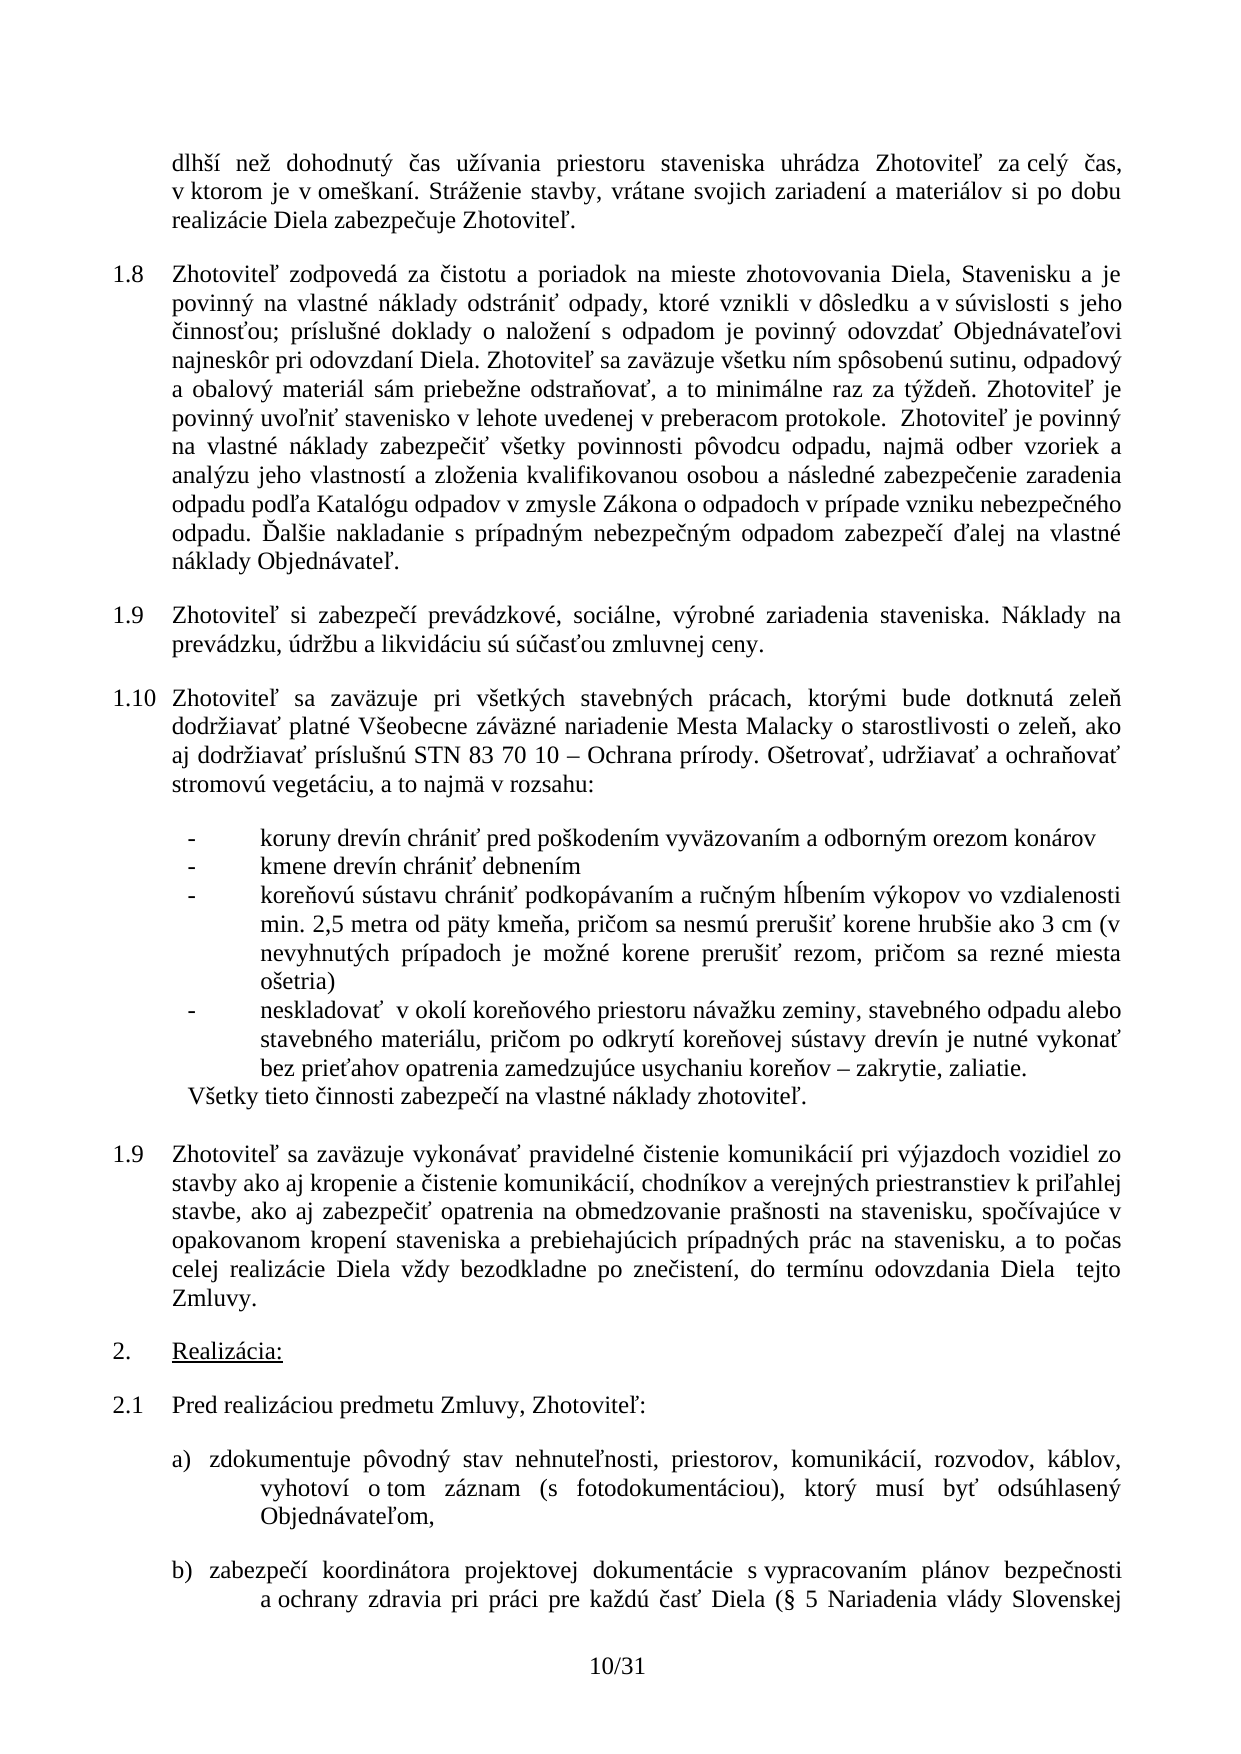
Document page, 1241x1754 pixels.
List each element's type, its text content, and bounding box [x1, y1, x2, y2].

list zdokumentuje pôvodný stav nehnuteľnosti, priestorov, komunikácií, rozvodov, káblov, vyhotoví o tom záznam (s fotodokumentáciou), ktorý musí byť odsúhlasený Objednávateľom, [172, 1444, 1122, 1530]
text - kmene drevín chrániť debnením [187, 851, 1122, 880]
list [112, 148, 1122, 234]
list Realizácia: [112, 1336, 1122, 1365]
list Zhotoviteľ si zabezpečí prevádzkové, sociálne, výrobné zariadenia staveniska. Náklady na prevádzku, údržbu a likvidáciu sú súčasťou zmluvnej ceny. [112, 600, 1122, 658]
text - neskladovať v okolí koreňového priestoru návažku zeminy, stavebného odpadu alebo stavebného materiálu, pričom po odkrytí koreňovej sústavy drevín je nutné vykonať bez prieťahov opatrenia zamedzujúce usychaniu koreňov – zakrytie, zaliatie. [187, 995, 1122, 1081]
text 1.9 Zhotoviteľ sa zaväzuje vykonávať pravidelné čistenie komunikácií pri výjazdoch vozidiel zo stavby ako aj kropenie a čistenie komunikácií, chodníkov a verejných priestranstiev k priľahlej stavbe, ako aj zabezpečiť opatrenia na obmedzovanie prašnosti na stavenisku, spočívajúce v opakovanom kropení staveniska a prebiehajúcich prípadných prác na stavenisku, a to počas celej realizácie Diela vždy bezodkladne po znečistení, do termínu odovzdania Diela tejto Zmluvy. [112, 1139, 1122, 1311]
list Pred realizáciou predmetu Zmluvy, Zhotoviteľ: [112, 1390, 1122, 1419]
text - koreňovú sústavu chrániť podkopávaním a ručným hĺbením výkopov vo vzdialenosti min. 2,5 metra od päty kmeňa, pričom sa nesmú prerušiť korene hrubšie ako 3 cm (v nevyhnutých prípadoch je možné korene prerušiť rezom, pričom sa rezné miesta ošetria) [187, 880, 1122, 995]
list Zhotoviteľ zodpovedá za čistotu a poriadok na mieste zhotovovania Diela, Stavenisku a je povinný na vlastné náklady odstrániť odpady, ktoré vznikli v dôsledku a v súvislosti s jeho činnosťou; príslušné doklady o naložení s odpadom je povinný odovzdať Objednávateľovi najneskôr pri odovzdaní Diela. Zhotoviteľ sa zaväzuje všetku ním spôsobenú sutinu, odpadový a obalový materiál sám priebežne odstraňovať, a to minimálne raz za týždeň. Zhotoviteľ je povinný uvoľniť stavenisko v lehote uvedenej v preberacom protokole. Zhotoviteľ je povinný na vlastné náklady zabezpečiť všetky povinnosti pôvodcu odpadu, najmä odber vzoriek a analýzu jeho vlastností a zloženia kvalifikovanou osobou a následné zabezpečenie zaradenia odpadu podľa Katalógu odpadov v zmysle Zákona o odpadoch v prípade vzniku nebezpečného odpadu. Ďalšie nakladanie s prípadným nebezpečným odpadom zabezpečí ďalej na vlastné náklady Objednávateľ. [112, 259, 1122, 575]
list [172, 1555, 1122, 1613]
list Zhotoviteľ sa zaväzuje pri všetkých stavebných prácach, ktorými bude dotknutá zeleň dodržiavať platné Všeobecne záväzné nariadenie Mesta Malacky o starostlivosti o zeleň, ako aj dodržiavať príslušnú STN 83 70 10 – Ochrana prírody. Ošetrovať, udržiavať a ochraňovať stromovú vegetáciu, a to najmä v rozsahu: [112, 683, 1122, 798]
text - koruny drevín chrániť pred poškodením vyväzovaním a odborným orezom konárov [187, 823, 1122, 851]
text Všetky tieto činnosti zabezpečí na vlastné náklady zhotoviteľ. [187, 1081, 1122, 1110]
